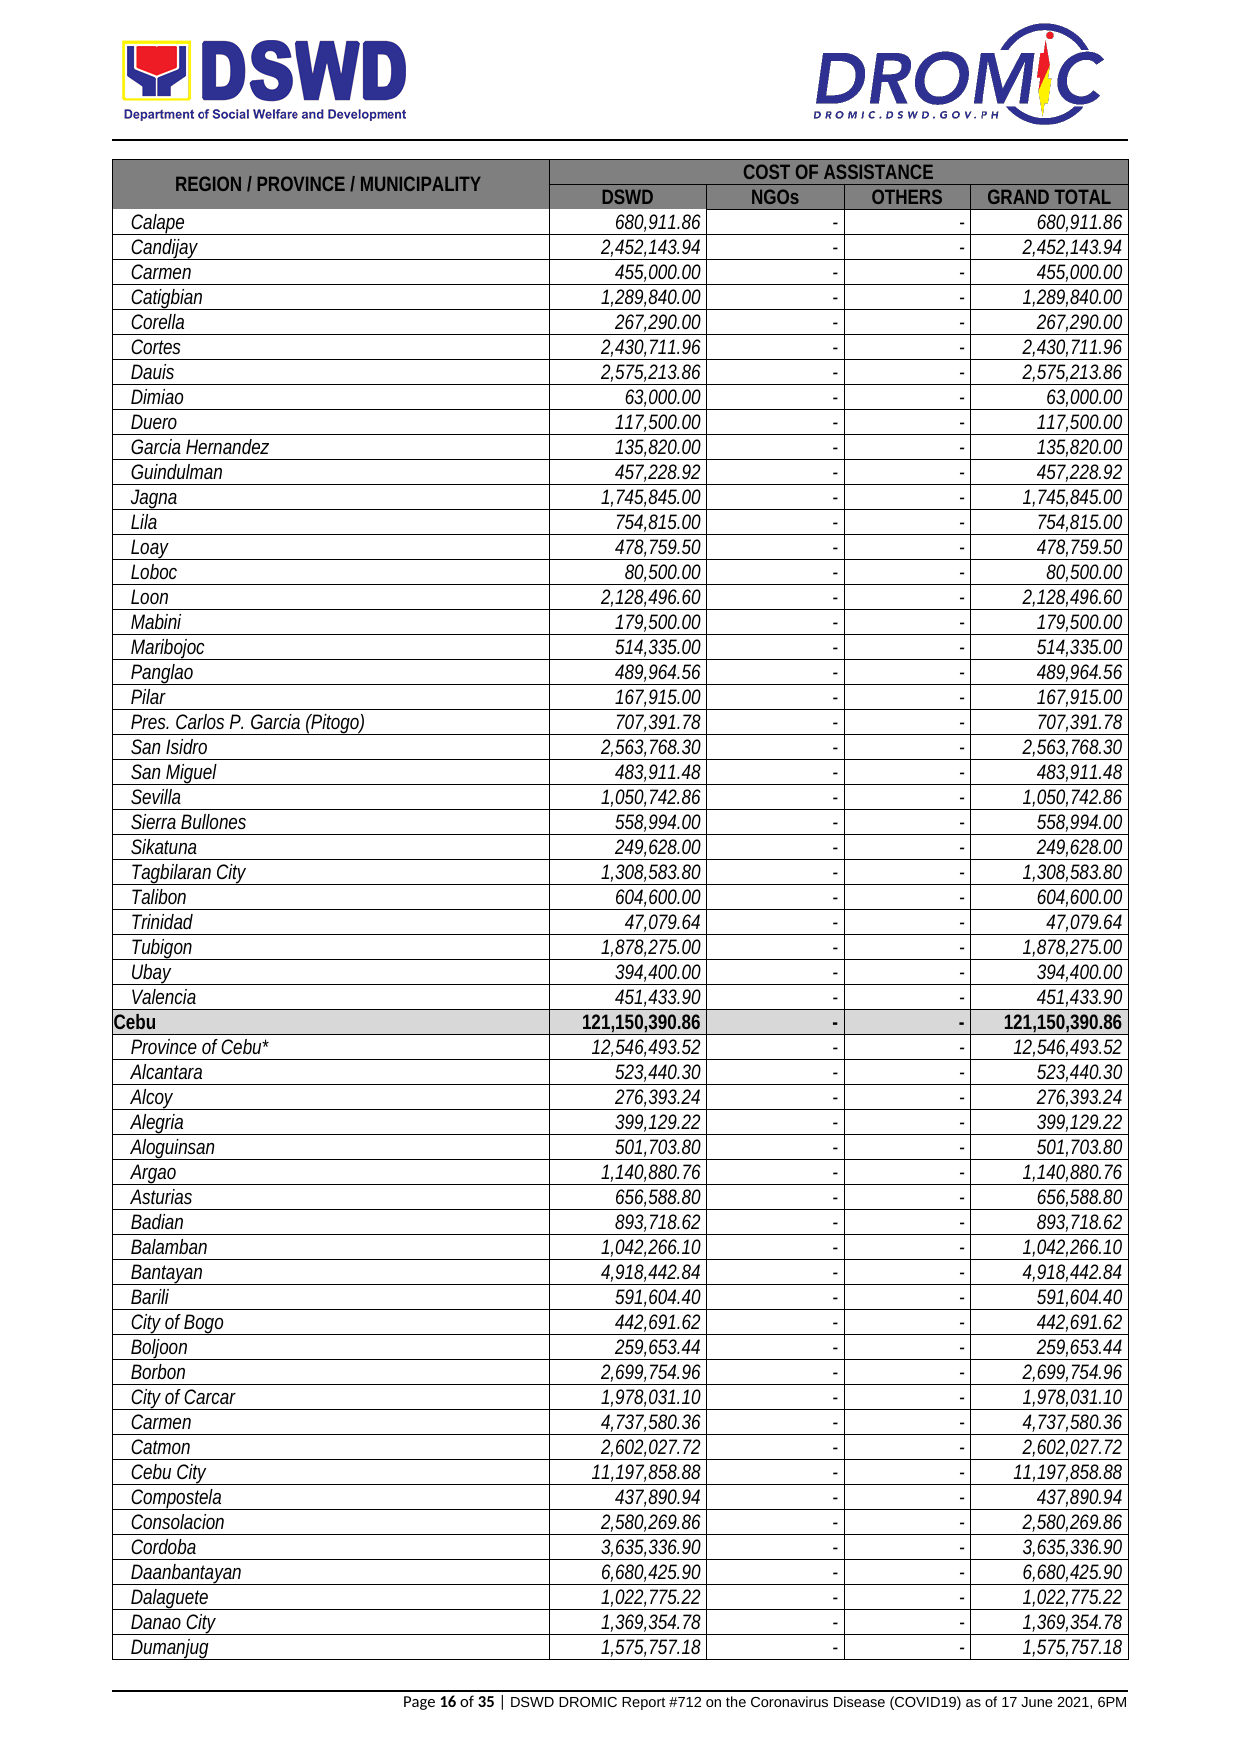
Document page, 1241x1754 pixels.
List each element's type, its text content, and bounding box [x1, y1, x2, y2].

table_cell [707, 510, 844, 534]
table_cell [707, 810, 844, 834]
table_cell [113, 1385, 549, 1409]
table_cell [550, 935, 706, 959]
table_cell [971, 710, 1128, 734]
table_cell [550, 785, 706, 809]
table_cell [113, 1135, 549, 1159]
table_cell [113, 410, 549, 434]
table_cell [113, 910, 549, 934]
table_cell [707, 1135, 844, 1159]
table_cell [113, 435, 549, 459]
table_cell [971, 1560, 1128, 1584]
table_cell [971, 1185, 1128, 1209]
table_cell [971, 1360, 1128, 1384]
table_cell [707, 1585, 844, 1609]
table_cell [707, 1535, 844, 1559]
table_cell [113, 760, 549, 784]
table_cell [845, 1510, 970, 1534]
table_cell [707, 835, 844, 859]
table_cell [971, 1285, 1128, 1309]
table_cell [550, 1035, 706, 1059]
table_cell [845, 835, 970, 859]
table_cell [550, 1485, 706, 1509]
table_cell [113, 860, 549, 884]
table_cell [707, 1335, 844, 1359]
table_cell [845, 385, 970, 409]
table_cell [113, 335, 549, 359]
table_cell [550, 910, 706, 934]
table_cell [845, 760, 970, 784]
table_cell DSWD [550, 185, 706, 209]
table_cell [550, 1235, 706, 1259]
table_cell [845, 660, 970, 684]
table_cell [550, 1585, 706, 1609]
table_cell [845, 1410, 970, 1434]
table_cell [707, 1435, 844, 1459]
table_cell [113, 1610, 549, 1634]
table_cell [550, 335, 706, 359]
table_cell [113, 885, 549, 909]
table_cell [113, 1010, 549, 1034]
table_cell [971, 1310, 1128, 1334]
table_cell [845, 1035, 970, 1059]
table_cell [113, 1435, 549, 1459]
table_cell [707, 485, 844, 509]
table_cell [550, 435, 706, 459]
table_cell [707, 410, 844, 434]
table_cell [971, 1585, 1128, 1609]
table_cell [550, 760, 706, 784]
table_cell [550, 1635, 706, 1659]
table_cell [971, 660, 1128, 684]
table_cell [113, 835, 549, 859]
picture [781, 23, 1133, 125]
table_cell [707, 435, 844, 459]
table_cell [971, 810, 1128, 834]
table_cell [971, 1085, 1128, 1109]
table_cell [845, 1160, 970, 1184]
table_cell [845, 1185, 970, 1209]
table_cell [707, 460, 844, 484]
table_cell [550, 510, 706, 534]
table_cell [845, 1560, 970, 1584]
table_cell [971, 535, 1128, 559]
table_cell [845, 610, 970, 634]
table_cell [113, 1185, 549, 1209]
table_cell GRAND TOTAL [971, 185, 1128, 209]
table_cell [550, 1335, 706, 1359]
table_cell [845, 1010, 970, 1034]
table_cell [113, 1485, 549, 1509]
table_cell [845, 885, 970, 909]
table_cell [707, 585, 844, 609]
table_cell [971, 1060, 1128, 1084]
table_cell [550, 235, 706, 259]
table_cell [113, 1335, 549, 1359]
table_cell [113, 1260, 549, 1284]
table_header COST OF ASSISTANCE [550, 160, 1128, 184]
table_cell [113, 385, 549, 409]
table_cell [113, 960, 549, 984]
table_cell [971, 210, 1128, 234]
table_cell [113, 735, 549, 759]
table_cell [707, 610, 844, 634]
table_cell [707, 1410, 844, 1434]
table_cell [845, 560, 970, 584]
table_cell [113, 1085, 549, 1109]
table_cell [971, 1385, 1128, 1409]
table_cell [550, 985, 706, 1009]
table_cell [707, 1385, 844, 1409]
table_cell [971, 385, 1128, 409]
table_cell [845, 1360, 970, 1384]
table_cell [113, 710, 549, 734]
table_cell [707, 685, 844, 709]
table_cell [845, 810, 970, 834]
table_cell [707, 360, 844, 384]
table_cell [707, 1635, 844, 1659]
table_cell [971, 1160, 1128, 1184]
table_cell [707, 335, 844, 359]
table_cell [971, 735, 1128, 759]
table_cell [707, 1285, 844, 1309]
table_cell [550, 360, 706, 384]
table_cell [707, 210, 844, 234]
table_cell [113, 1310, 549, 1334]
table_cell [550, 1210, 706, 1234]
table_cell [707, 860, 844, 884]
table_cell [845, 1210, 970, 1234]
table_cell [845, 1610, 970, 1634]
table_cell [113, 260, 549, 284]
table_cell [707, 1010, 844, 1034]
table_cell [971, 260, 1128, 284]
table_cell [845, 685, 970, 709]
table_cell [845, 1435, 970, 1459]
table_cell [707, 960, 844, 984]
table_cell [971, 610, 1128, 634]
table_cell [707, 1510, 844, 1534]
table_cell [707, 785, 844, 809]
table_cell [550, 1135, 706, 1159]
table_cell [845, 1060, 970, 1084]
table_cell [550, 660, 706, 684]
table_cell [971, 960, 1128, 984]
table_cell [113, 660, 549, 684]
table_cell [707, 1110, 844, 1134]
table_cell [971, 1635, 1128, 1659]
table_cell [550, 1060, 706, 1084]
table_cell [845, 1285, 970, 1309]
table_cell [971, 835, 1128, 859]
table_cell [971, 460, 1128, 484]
picture [112, 37, 416, 125]
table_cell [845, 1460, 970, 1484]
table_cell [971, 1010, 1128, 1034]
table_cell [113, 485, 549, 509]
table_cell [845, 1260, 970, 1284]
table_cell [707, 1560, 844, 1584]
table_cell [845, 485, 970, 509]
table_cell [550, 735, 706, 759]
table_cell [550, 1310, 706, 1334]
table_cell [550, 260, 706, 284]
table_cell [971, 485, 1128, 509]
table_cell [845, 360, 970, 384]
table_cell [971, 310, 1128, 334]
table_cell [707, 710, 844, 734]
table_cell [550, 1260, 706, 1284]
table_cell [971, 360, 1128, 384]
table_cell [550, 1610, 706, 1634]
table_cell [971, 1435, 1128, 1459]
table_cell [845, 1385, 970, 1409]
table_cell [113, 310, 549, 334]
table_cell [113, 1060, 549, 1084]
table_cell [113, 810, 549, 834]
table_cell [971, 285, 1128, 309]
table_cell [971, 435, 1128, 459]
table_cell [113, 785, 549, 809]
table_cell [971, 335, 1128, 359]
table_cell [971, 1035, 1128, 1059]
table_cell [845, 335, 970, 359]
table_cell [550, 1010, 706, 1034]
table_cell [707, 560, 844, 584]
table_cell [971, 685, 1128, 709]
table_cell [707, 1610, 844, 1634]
table_cell OTHERS [845, 185, 970, 209]
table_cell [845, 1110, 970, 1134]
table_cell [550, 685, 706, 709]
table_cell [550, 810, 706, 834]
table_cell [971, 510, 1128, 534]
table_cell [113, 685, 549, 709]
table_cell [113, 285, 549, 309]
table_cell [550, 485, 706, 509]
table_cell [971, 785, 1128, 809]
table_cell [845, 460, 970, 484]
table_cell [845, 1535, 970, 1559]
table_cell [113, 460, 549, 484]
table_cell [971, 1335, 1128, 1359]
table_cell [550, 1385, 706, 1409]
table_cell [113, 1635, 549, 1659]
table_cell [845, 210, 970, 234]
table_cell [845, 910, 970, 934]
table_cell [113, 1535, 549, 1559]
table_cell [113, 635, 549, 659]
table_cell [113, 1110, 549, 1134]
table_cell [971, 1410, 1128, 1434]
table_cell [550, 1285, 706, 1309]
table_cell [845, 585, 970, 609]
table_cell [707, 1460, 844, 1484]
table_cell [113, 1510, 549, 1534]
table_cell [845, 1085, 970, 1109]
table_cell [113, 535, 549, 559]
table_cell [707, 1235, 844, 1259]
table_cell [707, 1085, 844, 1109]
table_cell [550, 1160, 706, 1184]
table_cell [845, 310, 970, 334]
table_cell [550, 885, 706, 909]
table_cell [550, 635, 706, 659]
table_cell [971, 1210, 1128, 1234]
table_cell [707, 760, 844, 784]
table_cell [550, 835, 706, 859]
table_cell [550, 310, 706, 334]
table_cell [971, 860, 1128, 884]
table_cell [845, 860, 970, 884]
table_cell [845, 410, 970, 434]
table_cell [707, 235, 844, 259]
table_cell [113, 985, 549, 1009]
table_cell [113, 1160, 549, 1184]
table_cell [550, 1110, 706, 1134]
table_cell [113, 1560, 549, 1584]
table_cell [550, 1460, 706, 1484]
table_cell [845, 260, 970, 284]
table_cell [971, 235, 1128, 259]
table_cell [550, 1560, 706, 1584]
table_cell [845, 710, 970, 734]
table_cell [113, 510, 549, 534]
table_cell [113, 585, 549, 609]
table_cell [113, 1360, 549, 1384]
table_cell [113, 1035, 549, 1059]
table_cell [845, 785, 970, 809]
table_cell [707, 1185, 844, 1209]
table_cell NGOs [707, 185, 844, 209]
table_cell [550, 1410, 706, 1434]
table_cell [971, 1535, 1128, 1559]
table_header REGION / PROVINCE / MUNICIPALITY [113, 160, 549, 209]
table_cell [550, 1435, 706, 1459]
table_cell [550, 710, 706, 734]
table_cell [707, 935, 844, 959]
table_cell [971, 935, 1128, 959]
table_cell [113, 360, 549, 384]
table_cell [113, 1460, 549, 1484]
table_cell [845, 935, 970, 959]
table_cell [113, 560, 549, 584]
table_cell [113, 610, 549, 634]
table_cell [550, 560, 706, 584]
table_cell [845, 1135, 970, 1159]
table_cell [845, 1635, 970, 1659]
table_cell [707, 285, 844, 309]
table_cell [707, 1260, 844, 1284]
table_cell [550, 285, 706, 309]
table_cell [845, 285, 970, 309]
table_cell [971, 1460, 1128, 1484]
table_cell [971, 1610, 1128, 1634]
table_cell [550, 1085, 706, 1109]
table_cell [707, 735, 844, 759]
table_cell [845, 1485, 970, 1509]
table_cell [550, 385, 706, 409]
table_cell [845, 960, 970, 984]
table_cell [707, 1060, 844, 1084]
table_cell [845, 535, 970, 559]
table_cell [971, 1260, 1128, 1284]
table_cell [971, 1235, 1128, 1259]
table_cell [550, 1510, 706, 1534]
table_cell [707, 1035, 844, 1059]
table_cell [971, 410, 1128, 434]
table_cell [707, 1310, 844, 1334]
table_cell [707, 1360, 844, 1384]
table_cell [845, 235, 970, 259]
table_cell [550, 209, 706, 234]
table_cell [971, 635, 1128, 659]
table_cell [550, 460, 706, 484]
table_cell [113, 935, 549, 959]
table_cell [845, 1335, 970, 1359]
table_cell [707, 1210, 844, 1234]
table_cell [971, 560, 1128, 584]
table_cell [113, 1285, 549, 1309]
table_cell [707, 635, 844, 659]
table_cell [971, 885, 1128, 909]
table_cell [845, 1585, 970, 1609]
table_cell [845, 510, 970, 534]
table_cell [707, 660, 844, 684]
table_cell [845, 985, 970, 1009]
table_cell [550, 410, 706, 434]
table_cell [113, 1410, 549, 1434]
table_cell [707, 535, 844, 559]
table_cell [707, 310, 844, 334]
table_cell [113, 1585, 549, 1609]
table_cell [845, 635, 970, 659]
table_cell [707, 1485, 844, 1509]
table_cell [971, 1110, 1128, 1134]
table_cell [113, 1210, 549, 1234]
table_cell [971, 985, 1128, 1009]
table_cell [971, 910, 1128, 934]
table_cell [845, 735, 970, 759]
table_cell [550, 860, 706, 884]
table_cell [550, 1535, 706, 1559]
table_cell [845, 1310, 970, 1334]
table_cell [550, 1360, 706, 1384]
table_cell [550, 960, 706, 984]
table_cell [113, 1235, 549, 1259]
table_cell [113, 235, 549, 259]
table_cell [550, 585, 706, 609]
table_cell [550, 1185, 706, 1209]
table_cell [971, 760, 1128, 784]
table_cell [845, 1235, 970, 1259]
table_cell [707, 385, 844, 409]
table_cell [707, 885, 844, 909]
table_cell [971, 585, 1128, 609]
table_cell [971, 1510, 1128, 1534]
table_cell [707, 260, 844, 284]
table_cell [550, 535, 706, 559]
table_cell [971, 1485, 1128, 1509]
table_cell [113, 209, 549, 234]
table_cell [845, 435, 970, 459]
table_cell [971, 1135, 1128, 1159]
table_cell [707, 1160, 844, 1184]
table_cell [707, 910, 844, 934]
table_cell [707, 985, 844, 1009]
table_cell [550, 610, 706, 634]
